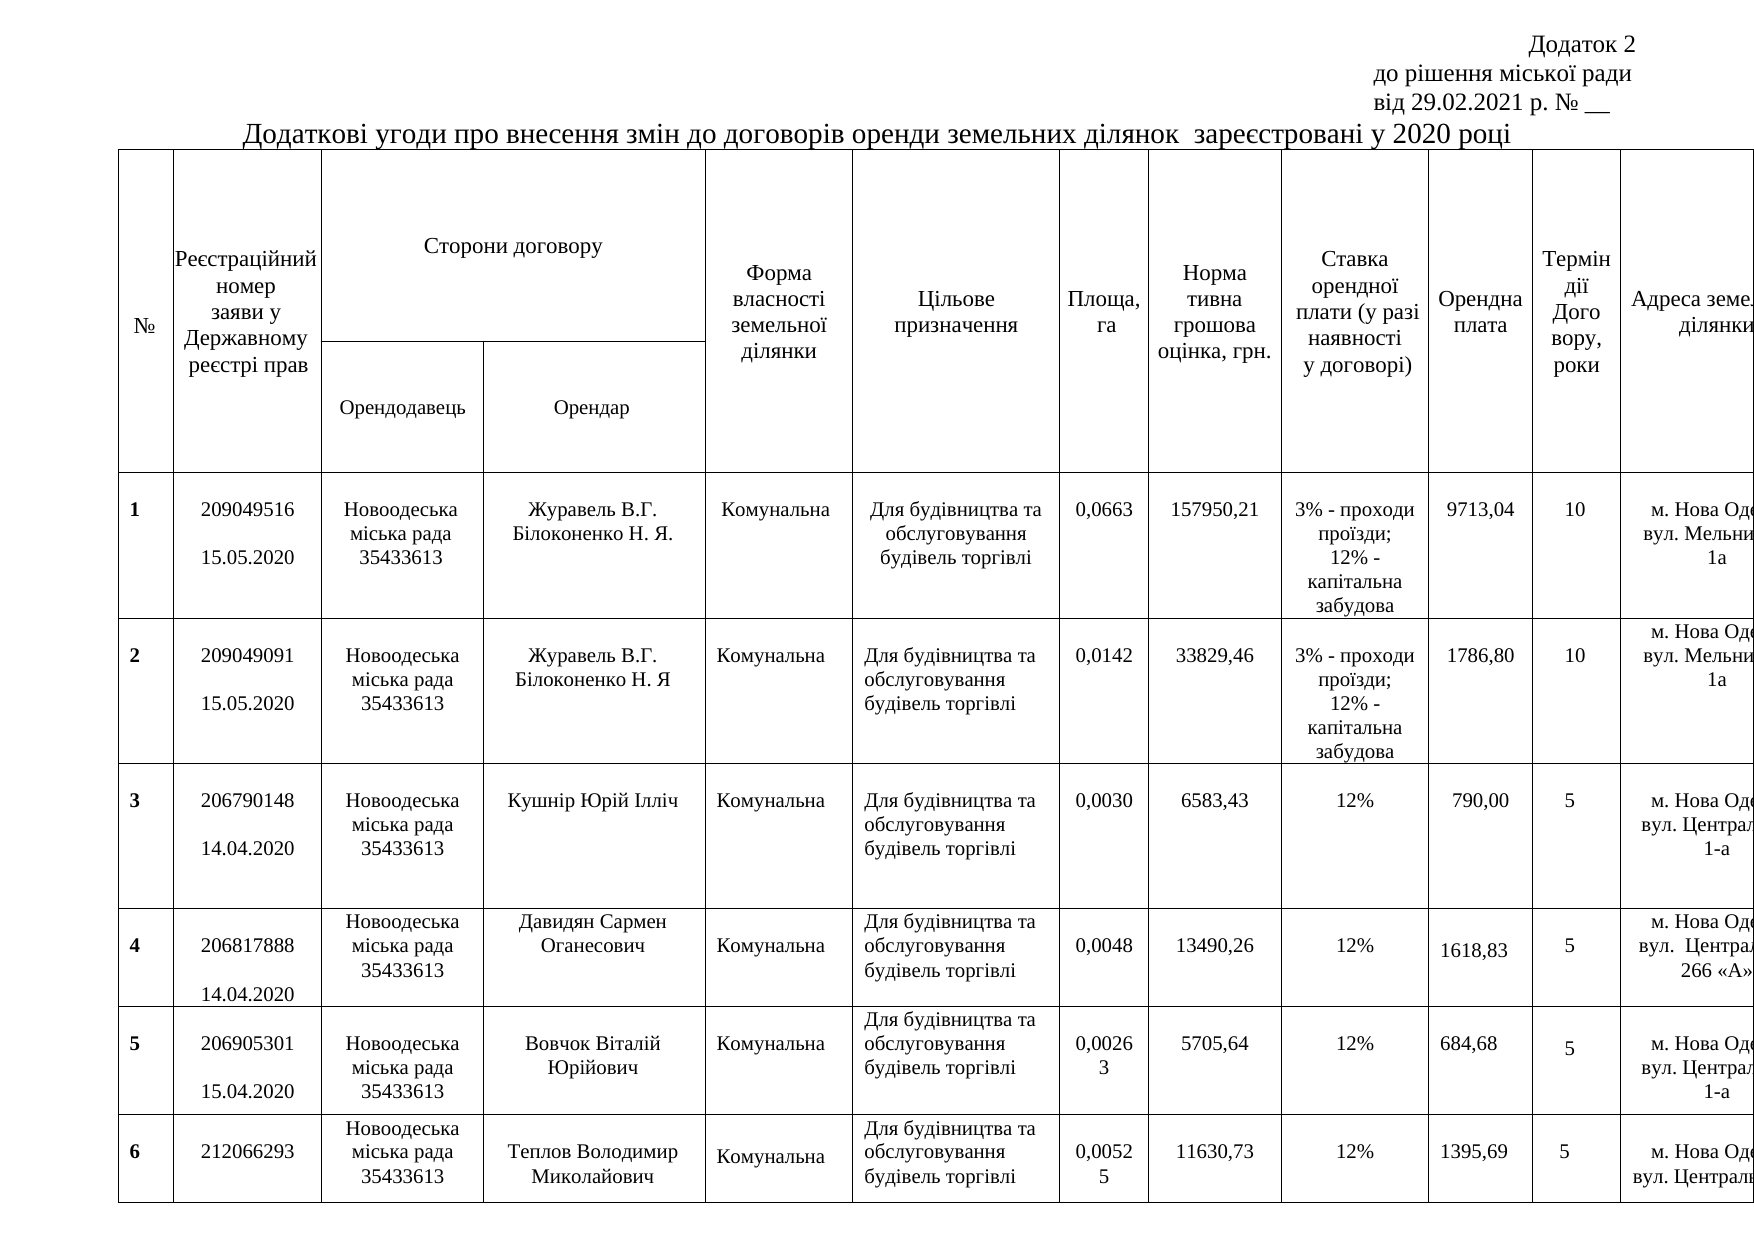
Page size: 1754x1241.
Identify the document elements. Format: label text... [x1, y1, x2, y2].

table_cell 684,68 [1429, 1007, 1532, 1114]
table_cell 206905301 15.04.2020 [174, 1007, 321, 1114]
table_cell 9713,04 [1429, 473, 1532, 617]
table_cell Для будівництва та обслуговування будівель торгівлі [853, 619, 1059, 763]
table_header Форма власності земельної ділянки [706, 150, 852, 472]
table_cell 5 [119, 1007, 173, 1114]
table_cell Новоодеська міська рада 35433613 [322, 1007, 483, 1114]
table_cell Комунальна [706, 909, 852, 1006]
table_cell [174, 1115, 321, 1202]
table_header Площа, га [1060, 150, 1148, 472]
table_header Ставка орендної плати (у разі наявності у договорі) [1282, 150, 1428, 472]
table_cell 0,00263 [1060, 1007, 1148, 1114]
table_cell 12% [1282, 764, 1428, 908]
table_cell 157950,21 [1149, 473, 1281, 617]
table_cell Кушнір Юрій Ілліч [484, 764, 705, 908]
table_cell Комунальна [706, 1115, 852, 1202]
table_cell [853, 1115, 1059, 1202]
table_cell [484, 1115, 705, 1202]
table_cell 5 [1533, 1007, 1620, 1114]
table_header Сторони договору [322, 150, 705, 341]
table_cell Новоодеська міська рада 35433613 [322, 619, 483, 763]
table_cell 209049091 15.05.2020 [174, 619, 321, 763]
table_cell м. Нова Одеса, вул. Центральна, 266 «А» [1621, 909, 1753, 1006]
table_header Цільове призначення [853, 150, 1059, 472]
table_cell 4 [119, 909, 173, 1006]
text Додаток 2 [118, 29, 1636, 58]
table_cell 3 [119, 764, 173, 908]
table_cell Журавель В.Г. Білоконенко Н. Я. [484, 473, 705, 617]
table_cell 6 [119, 1115, 173, 1202]
table_cell 12% [1282, 909, 1428, 1006]
table_cell Для будівництва та обслуговування будівель торгівлі [853, 764, 1059, 908]
table_cell м. Нова Одеса, вул. Мельнична, 1а [1621, 619, 1753, 763]
table_cell 10 [1533, 619, 1620, 763]
table_cell 209049516 15.05.2020 [174, 473, 321, 617]
table_header Норма тивна грошова оцінка, грн. [1149, 150, 1281, 472]
table_cell 5 [1533, 764, 1620, 908]
table_header Орендна плата [1429, 150, 1532, 472]
table_cell м. Нова Одеса, вул. Мельнична, 1а [1621, 473, 1753, 617]
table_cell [1621, 1115, 1753, 1202]
table_cell Комунальна [706, 1007, 852, 1114]
table_cell 0,00525 [1060, 1115, 1148, 1202]
table_cell Комунальна [706, 473, 852, 617]
table_cell 206817888 14.04.2020 [174, 909, 321, 1006]
table_cell Давидян Сармен Оганесович [484, 909, 705, 1006]
table_header Термін дії Дого вору, роки [1533, 150, 1620, 472]
table_header № [119, 150, 173, 472]
table_cell Для будівництва та обслуговування будівель торгівлі [853, 909, 1059, 1006]
table_cell 5 [1533, 909, 1620, 1006]
table_cell 11630,73 [1149, 1115, 1281, 1202]
table_cell 206790148 14.04.2020 [174, 764, 321, 908]
table_cell м. Нова Одеса, вул. Центральна, 1-а [1621, 764, 1753, 908]
table_cell Орендодавець [322, 342, 483, 472]
table_cell 3% - проходи проїзди; 12% - капітальна забудова [1282, 619, 1428, 763]
table_cell 5 [1533, 1115, 1620, 1202]
table_cell 10 [1533, 473, 1620, 617]
text до рішення міської ради [1373, 58, 1636, 87]
table_cell 0,0663 [1060, 473, 1148, 617]
table_cell Новоодеська міська рада 35433613 [322, 473, 483, 617]
table_cell Орендар [484, 342, 705, 472]
table_header Адреса земельної ділянки [1621, 150, 1753, 472]
table_cell 1395,69 [1429, 1115, 1532, 1202]
table_cell 1786,80 [1429, 619, 1532, 763]
table_cell 2 [119, 619, 173, 763]
text Додаткові угоди про внесення змін до договорів оренди земельних ділянок зареєстровані у 2020 році [118, 116, 1636, 149]
table_cell Новоодеська міська рада 35433613 [322, 909, 483, 1006]
table_cell м. Нова Одеса, вул. Центральна, 1-а [1621, 1007, 1753, 1114]
table_cell 0,0030 [1060, 764, 1148, 908]
table_cell 12% [1282, 1115, 1428, 1202]
table_cell 33829,46 [1149, 619, 1281, 763]
table_cell 6583,43 [1149, 764, 1281, 908]
table_cell Для будівництва та обслуговування будівель торгівлі [853, 473, 1059, 617]
table_cell 5705,64 [1149, 1007, 1281, 1114]
table_cell 12% [1282, 1007, 1428, 1114]
table_cell Вовчок Віталій Юрійович [484, 1007, 705, 1114]
table_cell 1 [119, 473, 173, 617]
table_cell 3% - проходи проїзди; 12% - капітальна забудова [1282, 473, 1428, 617]
table_cell Комунальна [706, 764, 852, 908]
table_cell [322, 1115, 483, 1202]
text від 29.02.2021 р. № __ [1373, 87, 1636, 116]
table_cell Новоодеська міська рада 35433613 [322, 764, 483, 908]
table_cell Журавель В.Г. Білоконенко Н. Я [484, 619, 705, 763]
table_cell 790,00 [1429, 764, 1532, 908]
table_cell 13490,26 [1149, 909, 1281, 1006]
table_cell Комунальна [706, 619, 852, 763]
table_cell 0,0048 [1060, 909, 1148, 1006]
table_cell 1618,83 [1429, 909, 1532, 1006]
table_cell Для будівництва та обслуговування будівель торгівлі [853, 1007, 1059, 1114]
table_cell 0,0142 [1060, 619, 1148, 763]
table_header Реєстраційний номер заяви у Державному реєстрі прав [174, 150, 321, 472]
